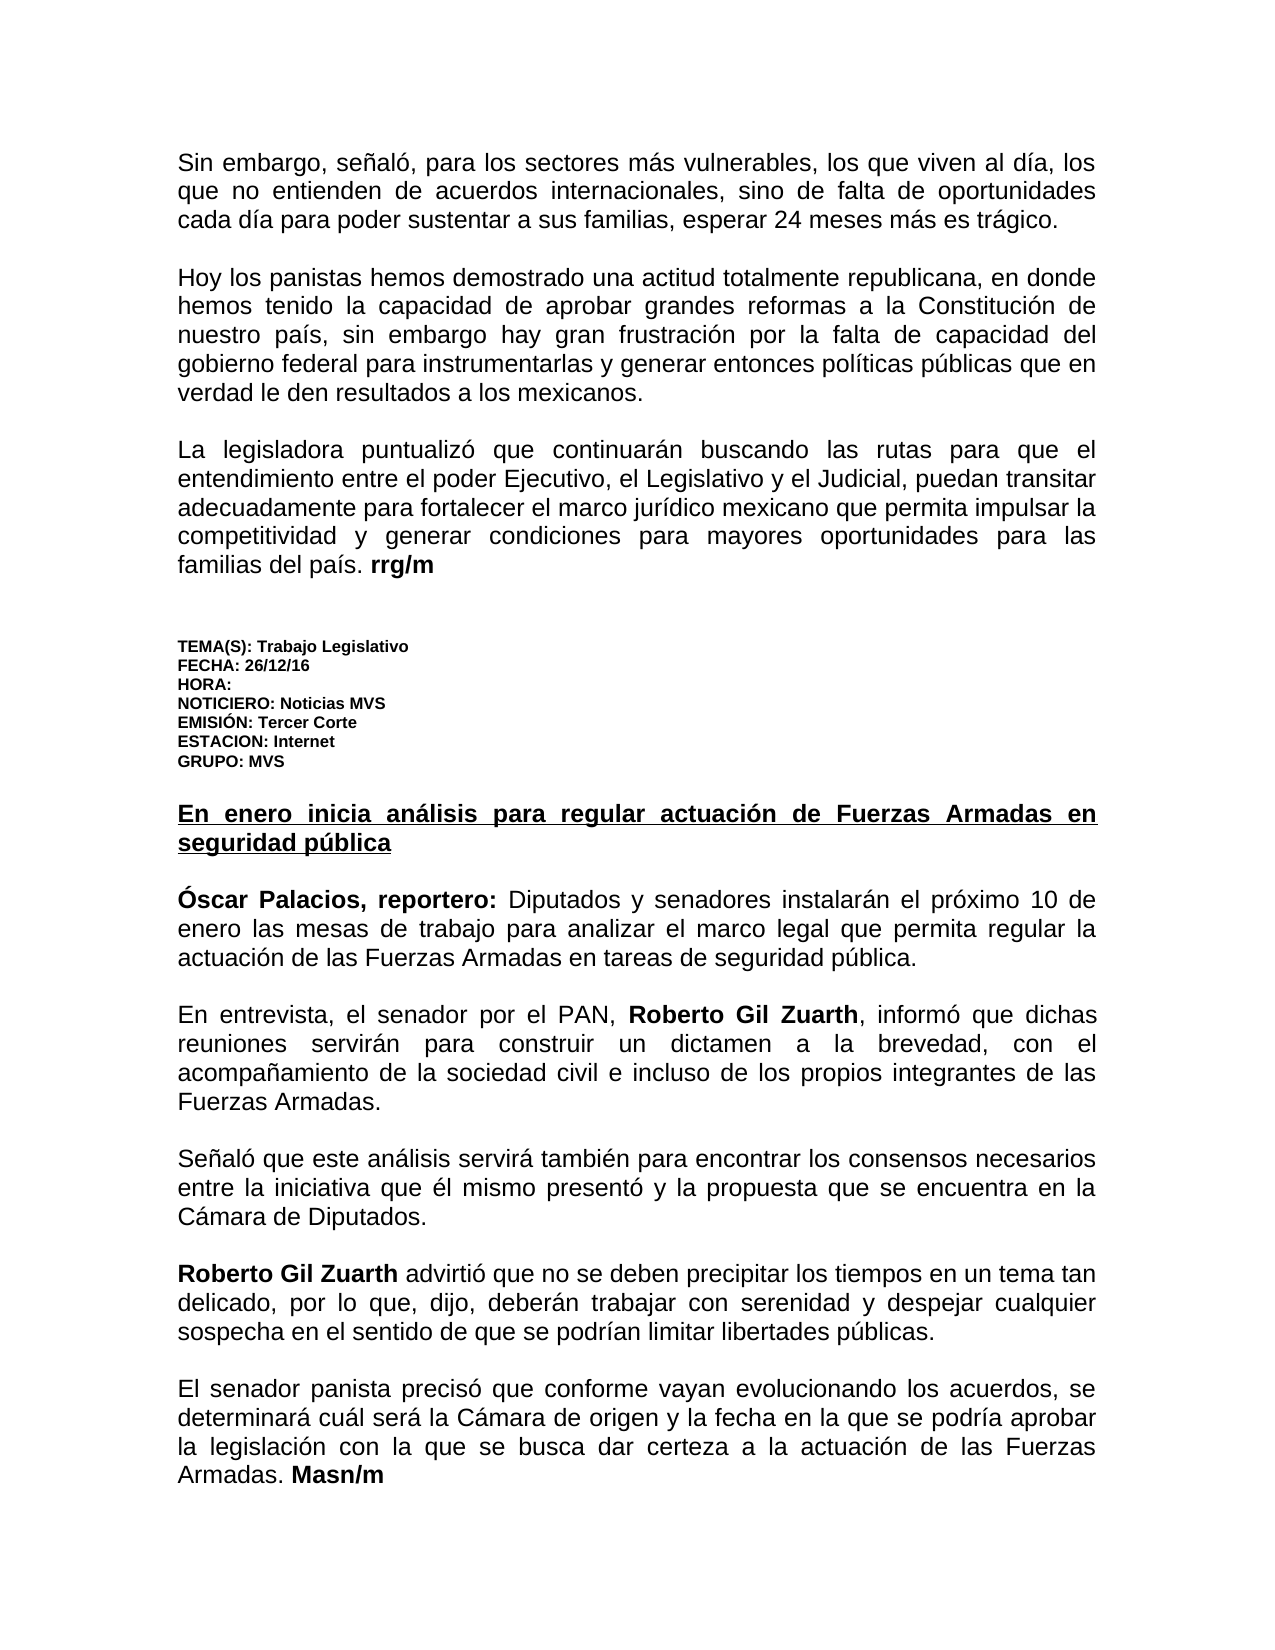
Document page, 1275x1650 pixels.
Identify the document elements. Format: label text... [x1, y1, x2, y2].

text El senador panista precisó que conforme vayan evolucionando los acuerdos, se determinará cuál será la Cámara de origen y la fecha en la que se podría aprobar la legislación con la que se busca dar certeza a la actuación de las Fuerzas Armadas. Masn/m [177, 1374, 1098, 1489]
text Sin embargo, señaló, para los sectores más vulnerables, los que viven al día, los que no entienden de acuerdos internacionales, sino de falta de oportunidades cada día para poder sustentar a sus familias, esperar 24 meses más es trágico. [177, 148, 1098, 234]
text En enero inicia análisis para regular actuación de Fuerzas Armadas en seguridad pública [177, 825, 1098, 857]
text FECHA: 26/12/16 [177, 656, 1098, 675]
text En entrevista, el senador por el PAN, Roberto Gil Zuarth, informó que dichas reuniones servirán para construir un dictamen a la brevedad, con el acompañamiento de la sociedad civil e incluso de los propios integrantes de las Fuerzas Armadas. [177, 1001, 1098, 1116]
text NOTICIERO: Noticias MVS [177, 694, 1098, 713]
text GRUPO: MVS [177, 751, 1098, 771]
text ESTACION: Internet [177, 732, 1098, 751]
text La legisladora puntualizó que continuarán buscando las rutas para que el entendimiento entre el poder Ejecutivo, el Legislativo y el Judicial, puedan transitar adecuadamente para fortalecer el marco jurídico mexicano que permita impulsar la competitividad y generar condiciones para mayores oportunidades para las familias del país. rrg/m [177, 435, 1098, 579]
text Roberto Gil Zuarth advirtió que no se deben precipitar los tiempos en un tema tan delicado, por lo que, dijo, deberán trabajar con serenidad y despejar cualquier sospecha en el sentido de que se podrían limitar libertades públicas. [177, 1259, 1098, 1346]
text Hoy los panistas hemos demostrado una actitud totalmente republicana, en donde hemos tenido la capacidad de aprobar grandes reformas a la Constitución de nuestro país, sin embargo hay gran frustración por la falta de capacidad del gobierno federal para instrumentarlas y generar entonces políticas públicas que en verdad le den resultados a los mexicanos. [177, 263, 1098, 406]
text Óscar Palacios, reportero: Diputados y senadores instalarán el próximo 10 de enero las mesas de trabajo para analizar el marco legal que permita regular la actuación de las Fuerzas Armadas en tareas de seguridad pública. [177, 886, 1098, 972]
text Señaló que este análisis servirá también para encontrar los consensos necesarios entre la iniciativa que él mismo presentó y la propuesta que se encuentra en la Cámara de Diputados. [177, 1144, 1098, 1231]
text HORA: [177, 675, 1098, 694]
text TEMA(S): Trabajo Legislativo [177, 636, 1098, 656]
text En enero inicia análisis para regular actuación de Fuerzas Armadas en seguridad pública [177, 799, 1098, 824]
text EMISIÓN: Tercer Corte [177, 713, 1098, 732]
